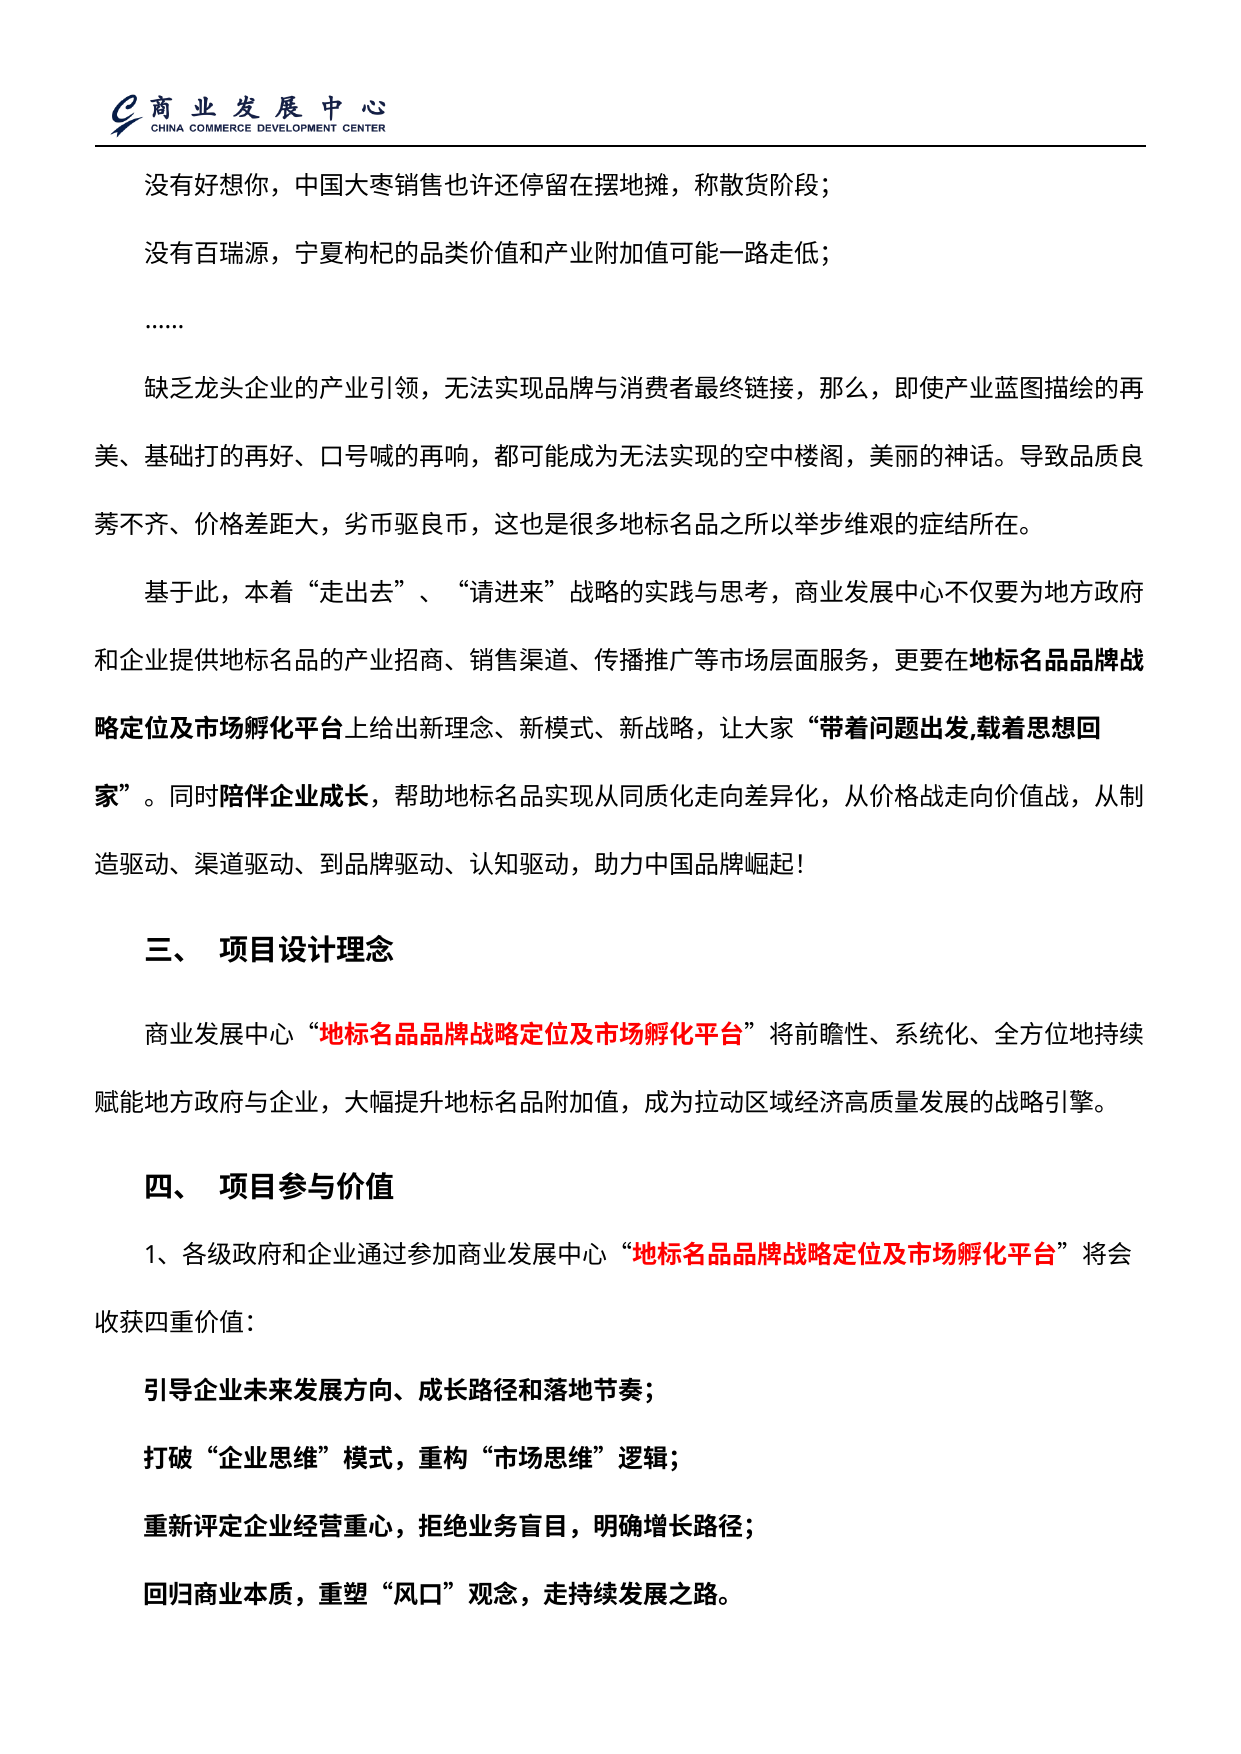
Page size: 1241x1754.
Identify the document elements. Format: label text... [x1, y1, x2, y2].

text …… [94, 285, 1146, 353]
text 引导企业未来发展方向、成长路径和落地节奏； [94, 1355, 1146, 1423]
list 项目设计理念 [144, 913, 1146, 981]
text 打破“企业思维”模式，重构“市场思维”逻辑； [94, 1423, 1146, 1491]
text 1、各级政府和企业通过参加商业发展中心“地标名品品牌战略定位及市场孵化平台”将会收获四重价值： [94, 1219, 1146, 1355]
list 项目参与价值 [144, 1151, 1146, 1219]
text 没有百瑞源，宁夏枸杞的品类价值和产业附加值可能一路走低； [94, 217, 1146, 285]
text 商业发展中心“地标名品品牌战略定位及市场孵化平台”将前瞻性、系统化、全方位地持续赋能地方政府与企业，大幅提升地标名品附加值，成为拉动区域经济高质量发展的战略引擎。 [94, 998, 1146, 1134]
text 回归商业本质，重塑“风口”观念，走持续发展之路。 [94, 1559, 1146, 1627]
text 基于此，本着“走出去”、“请进来”战略的实践与思考，商业发展中心不仅要为地方政府和企业提供地标名品的产业招商、销售渠道、传播推广等市场层面服务，更要在地标名品品牌战略定位及市场孵化平台上给出新理念、新模式、新战略，让大家“带着问题出发,载着思想回家”。同时陪伴企业成长，帮助地标名品实现从同质化走向差异化，从价格战走向价值战，从制造驱动、渠道驱动、到品牌驱动、认知驱动，助力中国品牌崛起！ [94, 557, 1146, 896]
text 重新评定企业经营重心，拒绝业务盲目，明确增长路径； [94, 1491, 1146, 1559]
text 缺乏龙头企业的产业引领，无法实现品牌与消费者最终链接，那么，即使产业蓝图描绘的再美、基础打的再好、口号喊的再响，都可能成为无法实现的空中楼阁，美丽的神话。导致品质良莠不齐、价格差距大，劣币驱良币，这也是很多地标名品之所以举步维艰的症结所在。 [94, 353, 1146, 557]
text 没有好想你，中国大枣销售也许还停留在摆地摊，称散货阶段； [94, 149, 1146, 217]
picture [94, 88, 401, 143]
